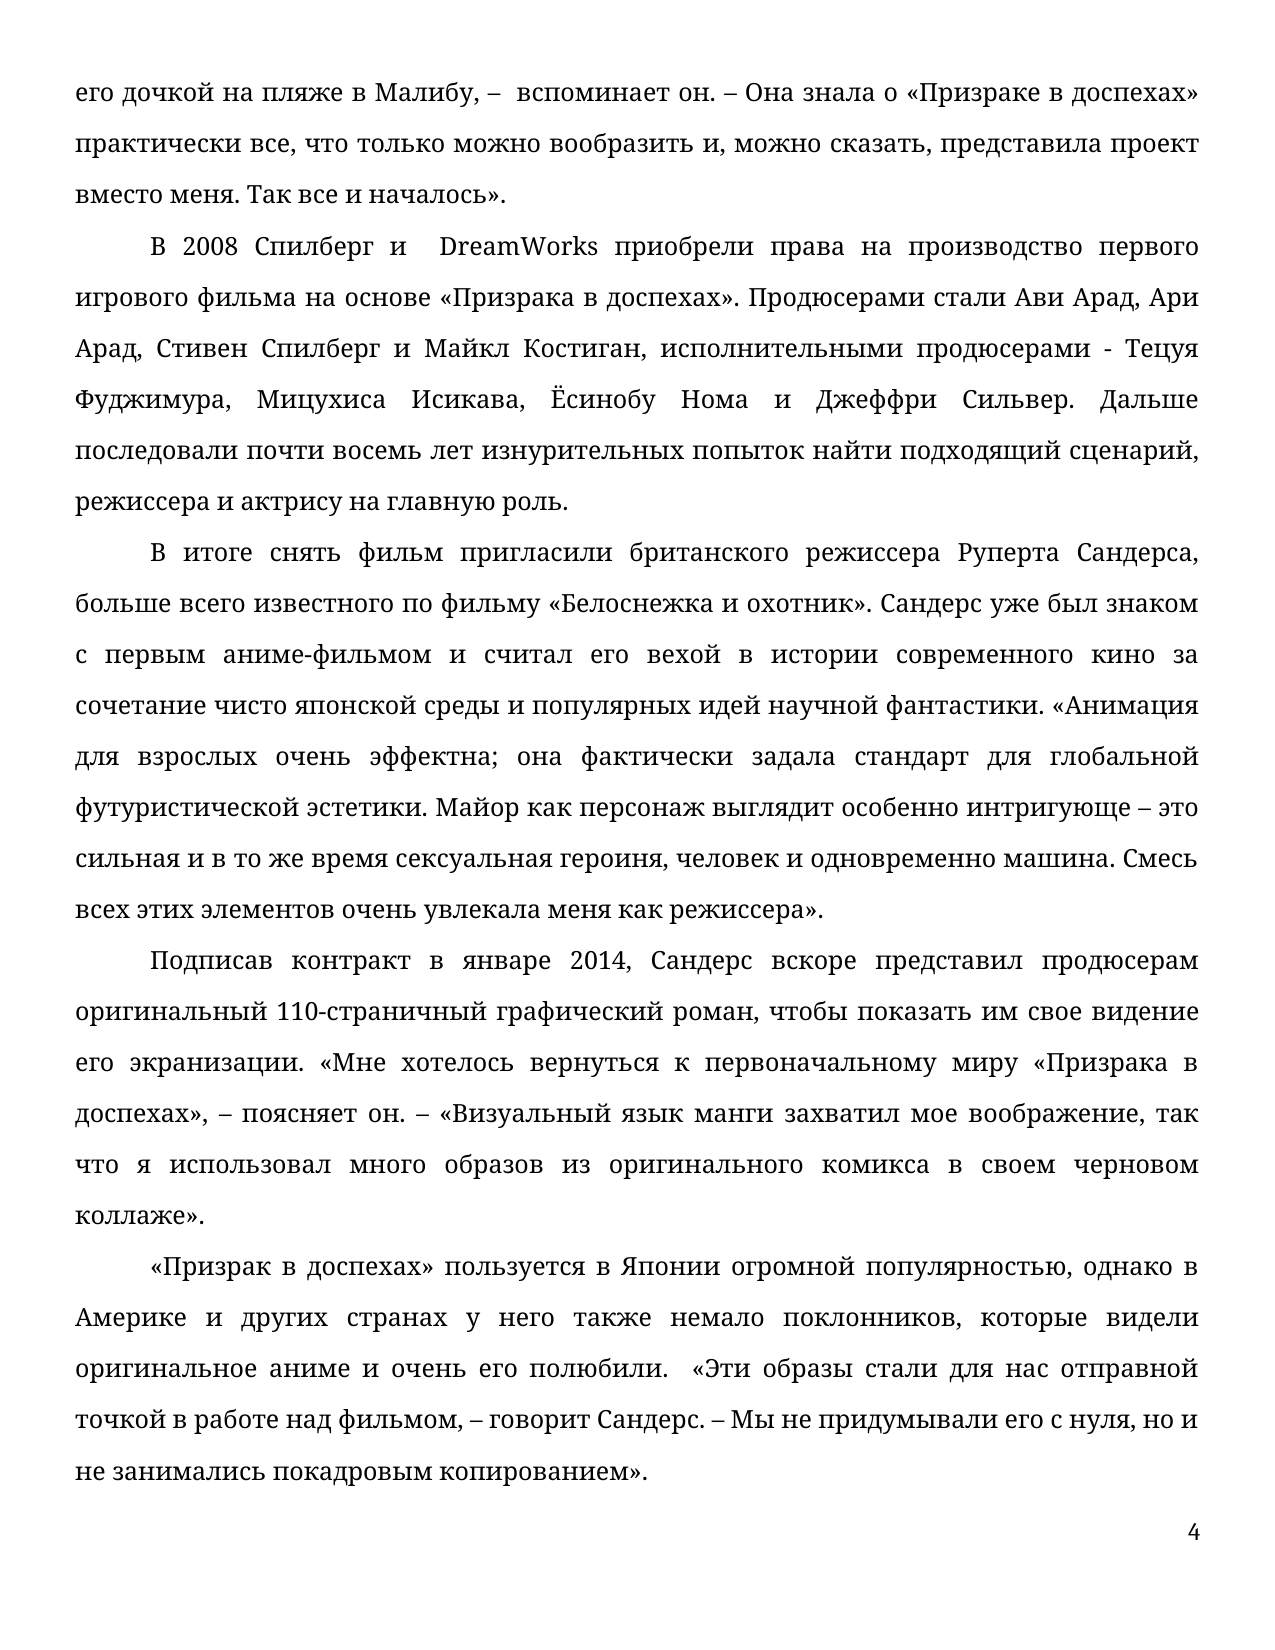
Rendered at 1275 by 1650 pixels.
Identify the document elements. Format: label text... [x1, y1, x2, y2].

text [75, 75, 1200, 211]
text В итоге снять фильм пригласили британского режиссера Руперта Сандерса, больше всего известного по фильму «Белоснежка и охотник». Сандерс уже был знаком с первым аниме-фильмом и считал его вехой в истории современного кино за сочетание чисто японской среды и популярных идей научной фантастики. «Анимация для взрослых очень эффектна; она фактически задала стандарт для глобальной футуристической эстетики. Майор как персонаж выглядит особенно интригующе – это сильная и в то же время сексуальная героиня, человек и одновременно машина. Смесь всех этих элементов очень увлекала меня как режиссера». [75, 534, 1200, 926]
text Подписав контракт в январе 2014, Сандерс вскоре представил продюсерам оригинальный 110-страничный графический роман, чтобы показать им свое видение его экранизации. «Мне хотелось вернуться к первоначальному миру «Призрака в доспехах», – поясняет он. – «Визуальный язык манги захватил мое воображение, так что я использовал много образов из оригинального комикса в своем черновом коллаже». [75, 943, 1200, 1232]
text «Призрак в доспехах» пользуется в Японии огромной популярностью, однако в Америке и других странах у него также немало поклонников, которые видели оригинальное аниме и очень его полюбили. «Эти образы стали для нас отправной точкой в работе над фильмом, – говорит Сандерс. – Мы не придумывали его с нуля, но и не занимались покадровым копированием». [75, 1249, 1200, 1487]
text В 2008 Спилберг и DreamWorks приобрели права на производство первого игрового фильма на основе «Призрака в доспехах». Продюсерами стали Ави Арад, Ари Арад, Стивен Спилберг и Майкл Костиган, исполнительными продюсерами - Тецуя Фуджимура, Мицухиса Исикава, Ёсинобу Нома и Джеффри Сильвер. Дальше последовали почти восемь лет изнурительных попыток найти подходящий сценарий, режиссера и актрису на главную роль. [75, 228, 1200, 517]
